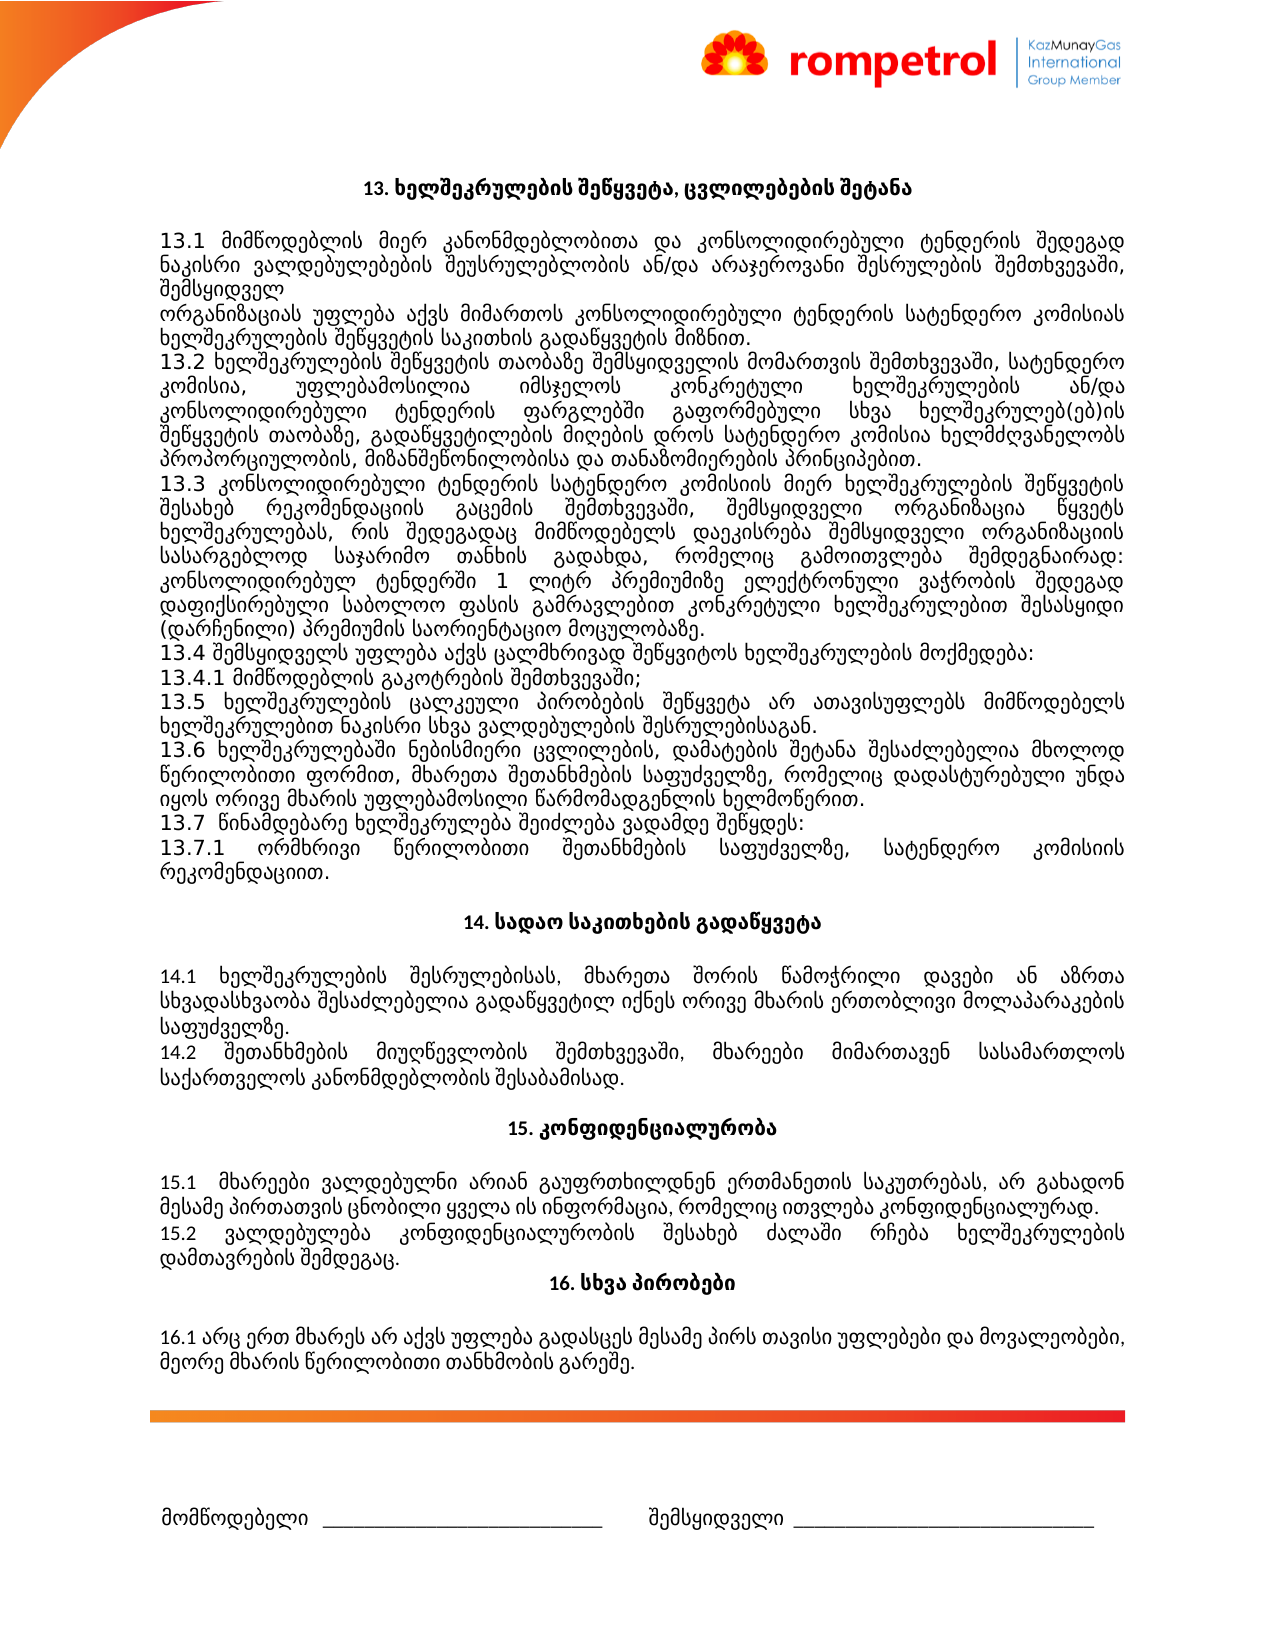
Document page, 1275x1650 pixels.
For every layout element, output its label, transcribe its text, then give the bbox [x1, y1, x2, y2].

picture [150, 1396, 1125, 1434]
text 13.7 წინამდებარე ხელშეკრულება შეიძლება ვადამდე შეწყდეს: [159, 811, 1125, 836]
text 13.7.1 ორმხრივი წერილობითი შეთანხმების საფუძველზე, სატენდერო კომისიის რეკომენდაციით. [159, 836, 1125, 884]
list 16. სხვა პირობები [159, 1271, 1125, 1324]
text 13.5 ხელშეკრულების ცალკეული პირობების შეწყვეტა არ ათავისუფლებს მიმწოდებელს ხელშეკრულებით ნაკისრი სხვა ვალდებულების შესრულებისაგან. [159, 690, 1125, 738]
text 14.2 შეთანხმების მიუღწევლობის შემთხვევაში, მხარეები მიმართავენ სასამართლოს საქართველოს კანონმდებლობის შესაბამისად. [159, 1039, 1125, 1090]
list 15. კონფიდენციალურობა [159, 1116, 1125, 1169]
text 13.2 ხელშეკრულების შეწყვეტის თაობაზე შემსყიდველის მომართვის შემთხვევაში, სატენდერო კომისია, უფლებამოსილია იმსჯელოს კონკრეტული ხელშეკრულების ან/და კონსოლიდირებული ტენდერის ფარგლებში გაფორმებული სხვა ხელშეკრულებ(ებ)ის შეწყვეტის თაობაზე, გადაწყვეტილების მიღების დროს სატენდერო კომისია ხელმძღვანელობს პროპორციულობის, მიზანშეწონილობისა და თანაზომიერების პრინციპებით. [159, 350, 1125, 472]
text 16.1 არც ერთ მხარეს არ აქვს უფლება გადასცეს მესამე პირს თავისი უფლებები და მოვალეობები, მეორე მხარის წერილობითი თანხმობის გარეშე. [159, 1324, 1125, 1375]
text 13.4.1 მიმწოდებლის გაკოტრების შემთხვევაში; [159, 666, 1125, 690]
list 13. ხელშეკრულების შეწყვეტა, ცვლილებების შეტანა [150, 175, 1125, 229]
text 13.1 მიმწოდებლის მიერ კანონმდებლობითა და კონსოლიდირებული ტენდერის შედეგად ნაკისრი ვალდებულებების შეუსრულებლობის ან/და არაჯეროვანი შესრულების შემთხვევაში, შემსყიდველ ორგანიზაციას უფლება აქვს მიმართოს კონსოლიდირებული ტენდერის სატენდერო კომისიას ხელშეკრულების შეწყვეტის საკითხის გადაწყვეტის მიზნით. [159, 229, 1125, 350]
text 15.1 მხარეები ვალდებულნი არიან გაუფრთხილდნენ ერთმანეთის საკუთრებას, არ გახადონ მესამე პირთათვის ცნობილი ყველა ის ინფორმაცია, რომელიც ითვლება კონფიდენციალურად. [159, 1169, 1125, 1220]
picture [0, 1, 249, 153]
text 14.1 ხელშეკრულების შესრულებისას, მხარეთა შორის წამოჭრილი დავები ან აზრთა სხვადასხვაობა შესაძლებელია გადაწყვეტილ იქნეს ორივე მხარის ერთობლივი მოლაპარაკების საფუძველზე. [159, 963, 1125, 1039]
text 13.6 ხელშეკრულებაში ნებისმიერი ცვლილების, დამატების შეტანა შესაძლებელია მხოლოდ წერილობითი ფორმით, მხარეთა შეთანხმების საფუძველზე, რომელიც დადასტურებული უნდა იყოს ორივე მხარის უფლებამოსილი წარმომადგენლის ხელმოწერით. [159, 738, 1125, 811]
picture [678, 1, 1148, 119]
text 13.3 კონსოლიდირებული ტენდერის სატენდერო კომისიის მიერ ხელშეკრულების შეწყვეტის შესახებ რეკომენდაციის გაცემის შემთხვევაში, შემსყიდველი ორგანიზაცია წყვეტს ხელშეკრულებას, რის შედეგადაც მიმწოდებელს დაეკისრება შემსყიდველი ორგანიზაციის სასარგებლოდ საჯარიმო თანხის გადახდა, რომელიც გამოითვლება შემდეგნაირად: კონსოლიდირებულ ტენდერში 1 ლიტრ პრემიუმიზე ელექტრონული ვაჭრობის შედეგად დაფიქსირებული საბოლოო ფასის გამრავლებით კონკრეტული ხელშეკრულებით შესასყიდი (დარჩენილი) პრემიუმის საორიენტაციო მოცულობაზე. [159, 472, 1125, 641]
text 15.2 ვალდებულება კონფიდენციალურობის შესახებ ძალაში რჩება ხელშეკრულების დამთავრების შემდეგაც. [159, 1220, 1125, 1271]
list 14. სადაო საკითხების გადაწყვეტა [159, 909, 1125, 963]
text 13.4 შემსყიდველს უფლება აქვს ცალმხრივად შეწყვიტოს ხელშეკრულების მოქმედება: [159, 641, 1125, 666]
